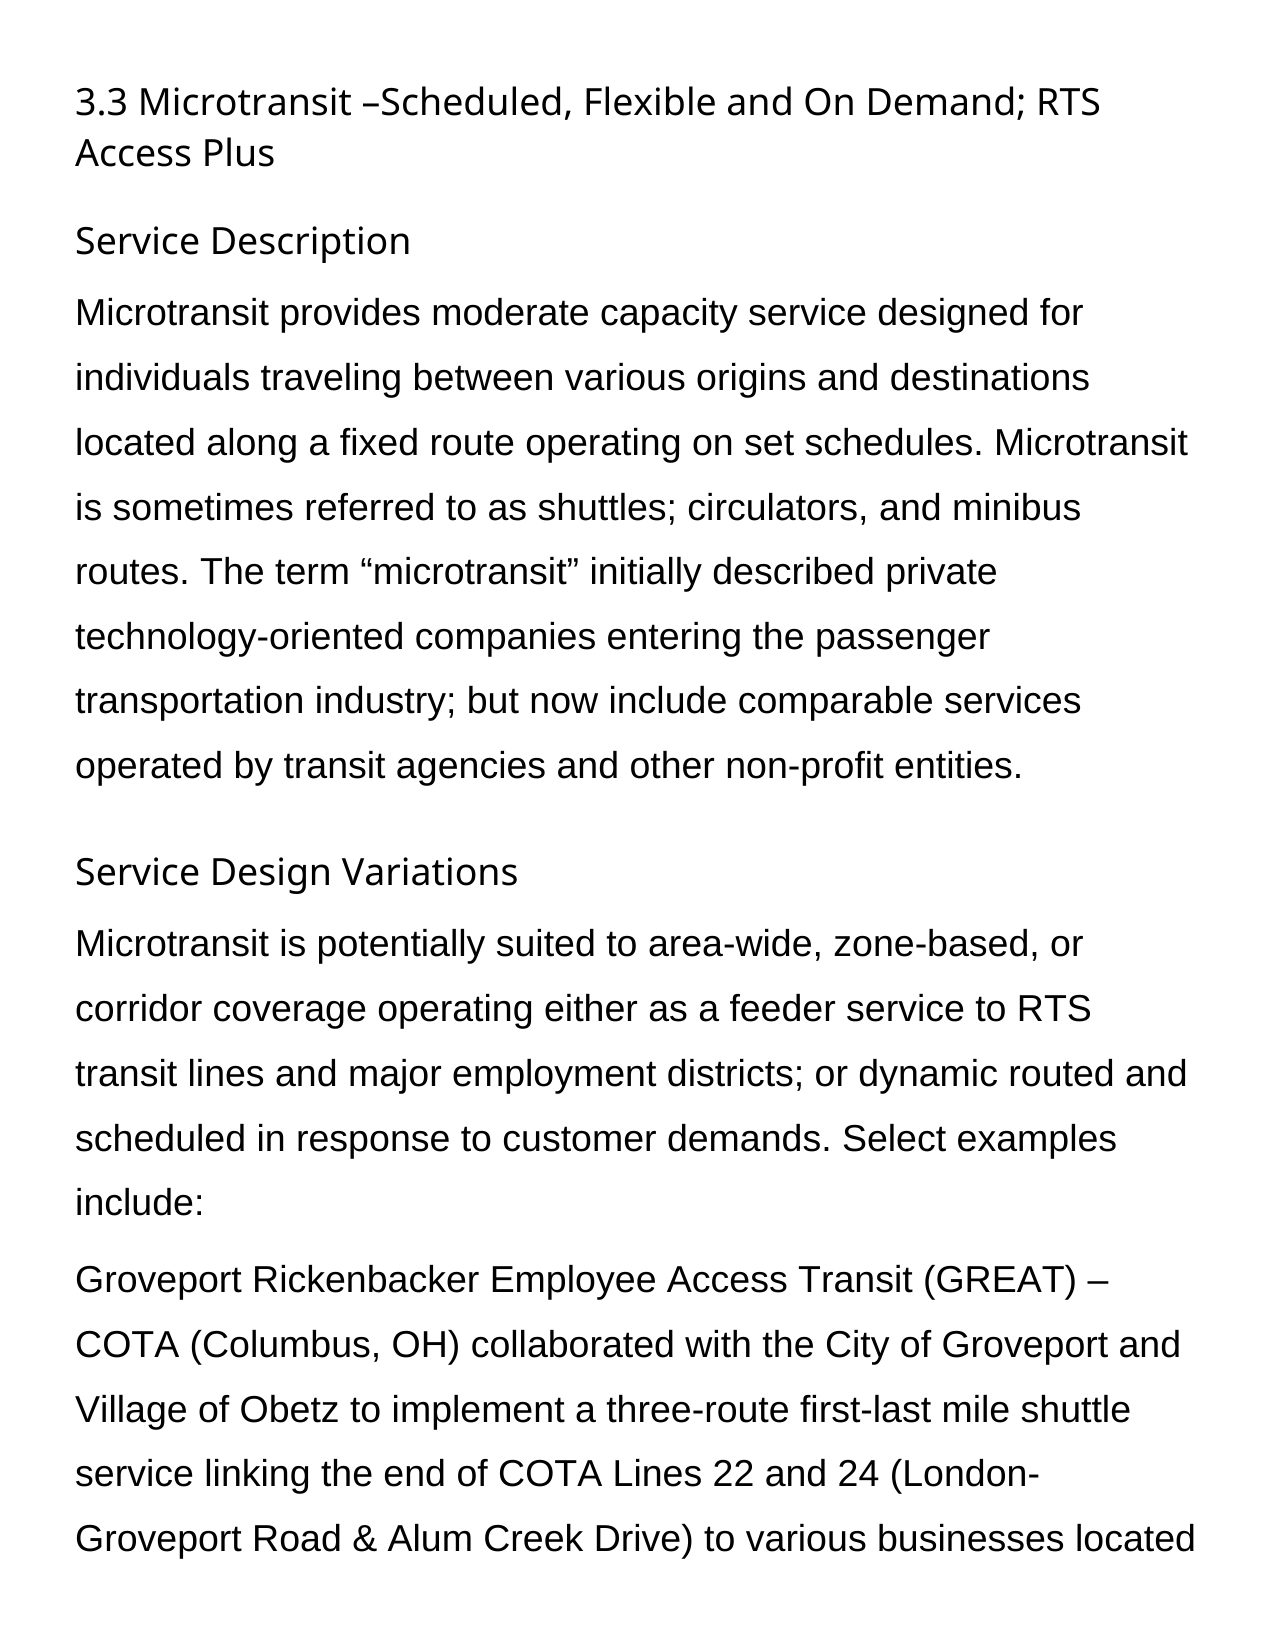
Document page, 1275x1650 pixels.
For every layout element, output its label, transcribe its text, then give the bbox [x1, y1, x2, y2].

text 3.3 Microtransit –Scheduled, Flexible and On Demand; RTS Access Plus [75, 75, 1200, 177]
text Microtransit provides moderate capacity service designed for individuals traveling between various origins and destinations located along a fixed route operating on set schedules. Microtransit is sometimes referred to as shuttles; circulators, and minibus routes. The term “microtransit” initially described private technology-oriented companies entering the passenger transportation industry; but now include comparable services operated by transit agencies and other non-profit entities. [75, 291, 1200, 787]
text Service Design Variations [75, 846, 1200, 897]
text Service Description [75, 214, 1200, 266]
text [75, 1258, 1200, 1559]
text Microtransit is potentially suited to area-wide, zone-based, or corridor coverage operating either as a feeder service to RTS transit lines and major employment districts; or dynamic routed and scheduled in response to customer demands. Select examples include: [75, 922, 1200, 1223]
